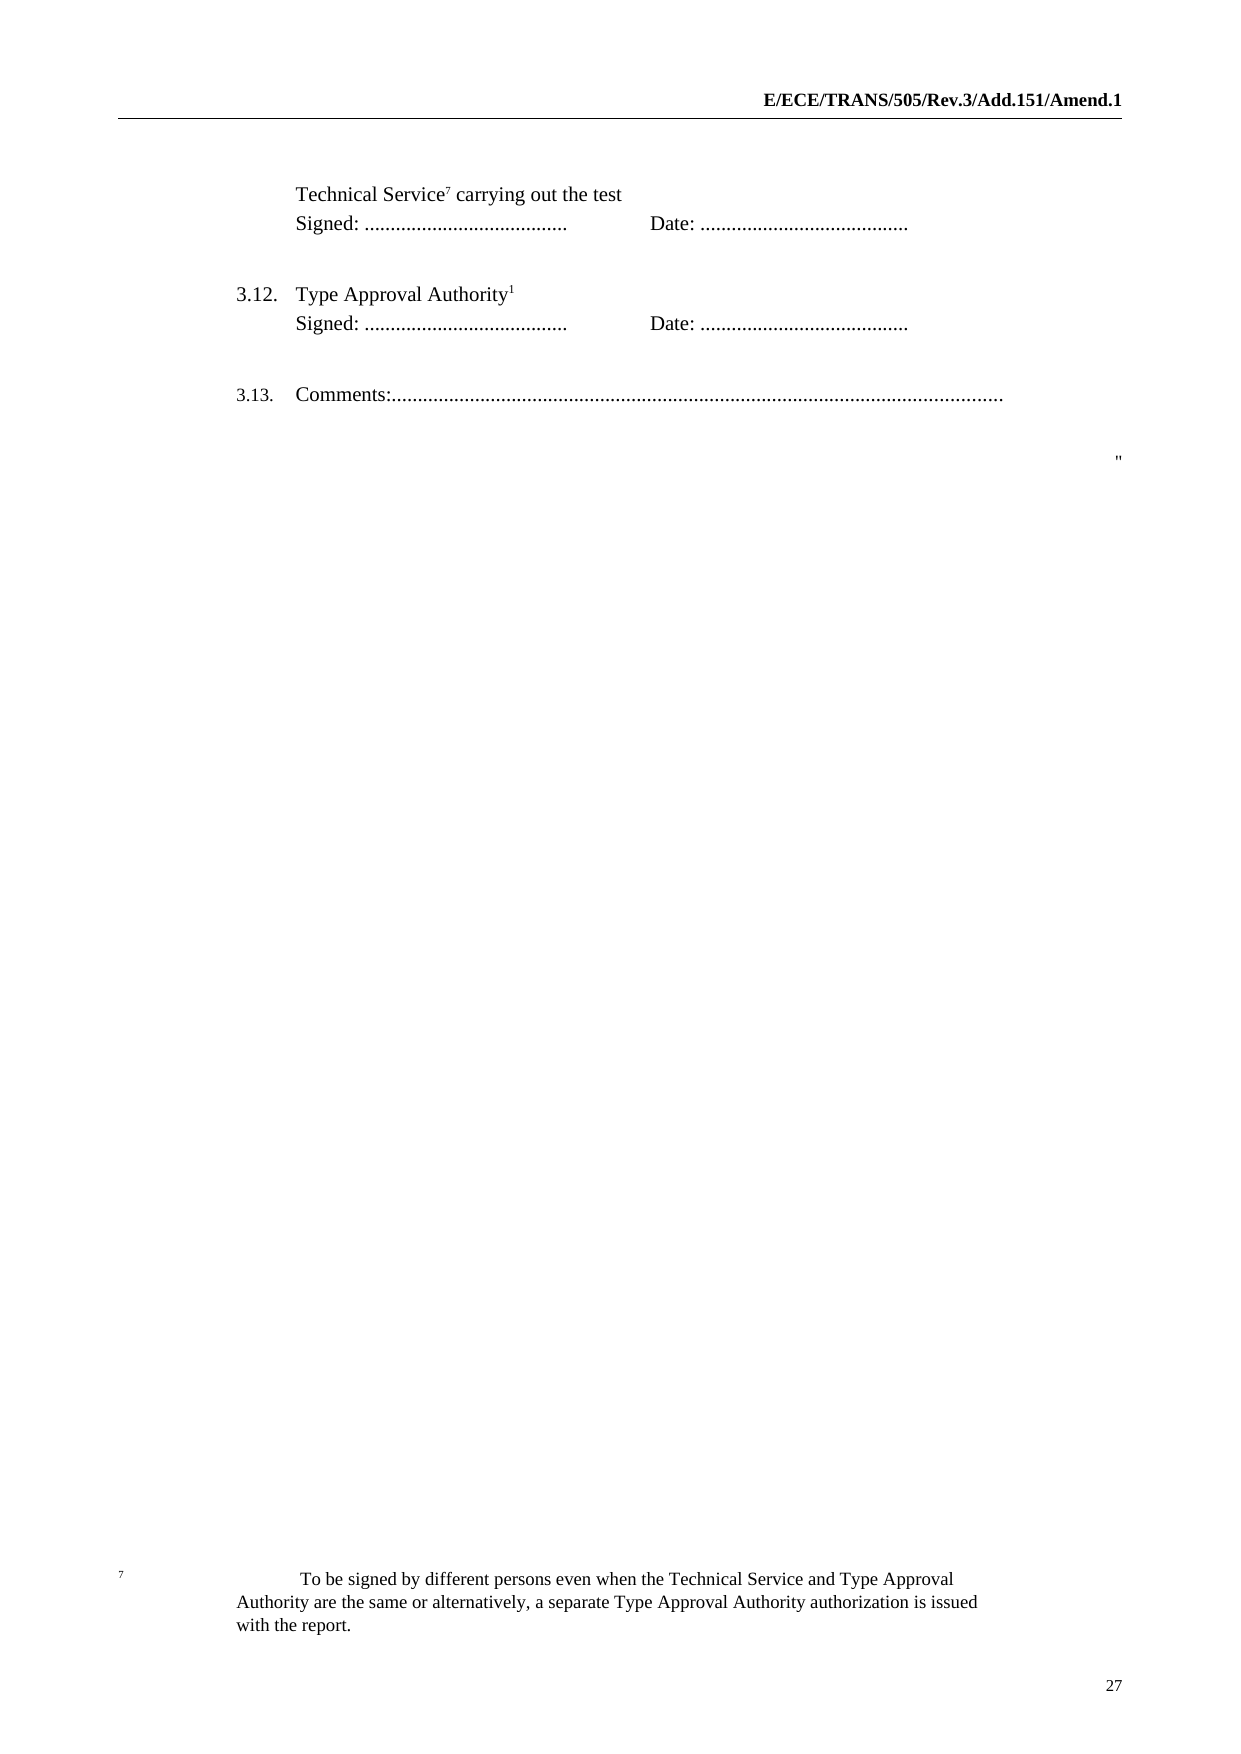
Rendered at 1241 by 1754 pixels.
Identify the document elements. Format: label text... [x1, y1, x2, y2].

text 3.12. Type Approval Authority1 Signed: ....................................... Date: ........................................ [236, 277, 1122, 364]
text " [118, 448, 1122, 473]
text 3.13. Comments: [236, 377, 1122, 435]
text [236, 148, 1004, 264]
